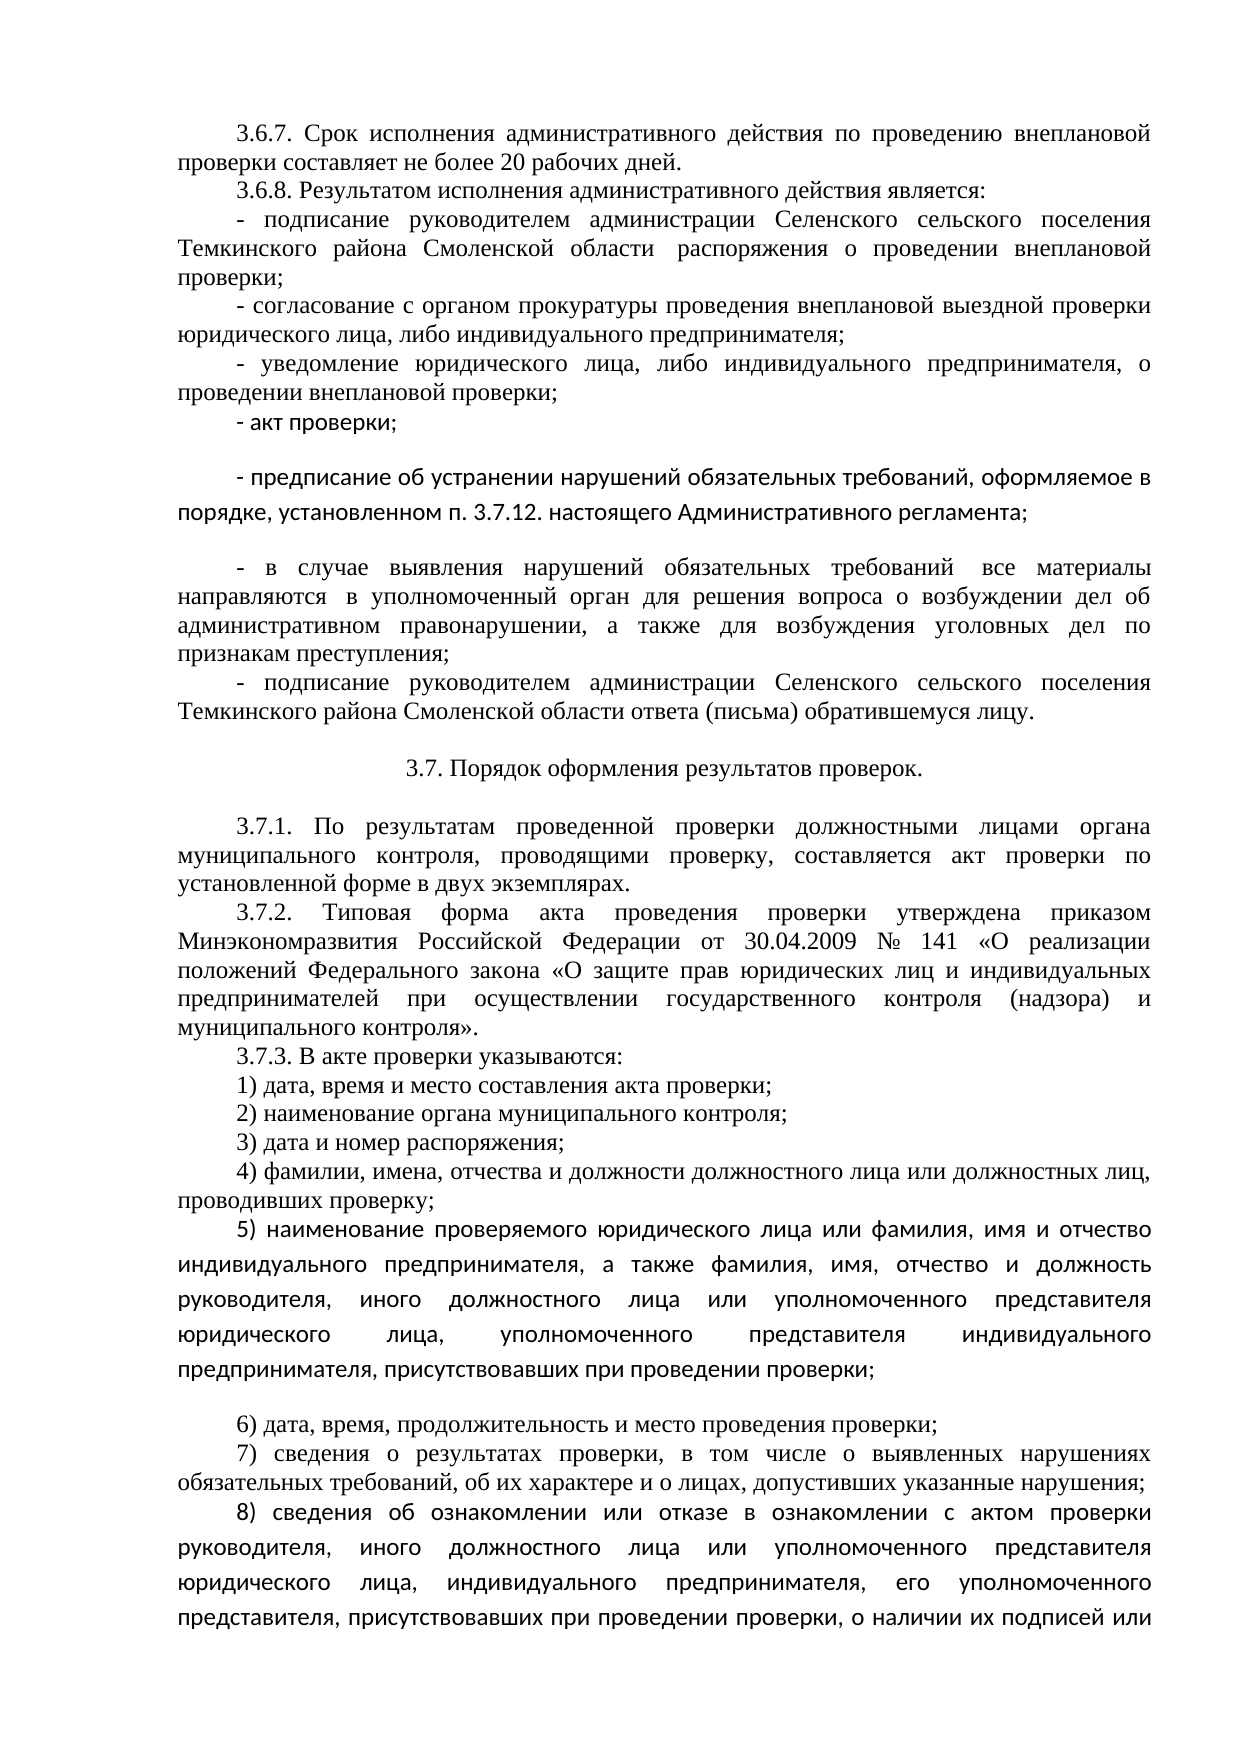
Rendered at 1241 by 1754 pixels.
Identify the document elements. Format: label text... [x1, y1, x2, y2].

text - предписание об устранении нарушений обязательных требований, оформляемое в порядке, установленном п. 3.7.12. настоящего Административного регламента; [177, 461, 1152, 527]
text - подписание руководителем администрации Селенского сельского поселения Темкинского района Смоленской области ответа (письма) обратившемуся лицу. [177, 667, 1152, 725]
text 5) наименование проверяемого юридического лица или фамилия, имя и отчество индивидуального предпринимателя, а также фамилия, имя, отчество и должность руководителя, иного должностного лица или уполномоченного представителя юридического лица, уполномоченного представителя индивидуального предпринимателя, присутствовавших при проведении проверки; [177, 1213, 1152, 1384]
text 7) сведения о результатах проверки, в том числе о выявленных нарушениях обязательных требований, об их характере и о лицах, допустивших указанные нарушения; [177, 1438, 1152, 1496]
text 3.7.1. По результатам проведенной проверки должностными лицами органа муниципального контроля, проводящими проверку, составляется акт проверки по установленной форме в двух экземплярах. [177, 811, 1152, 897]
text 3) дата и номер распоряжения; [177, 1127, 1152, 1156]
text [177, 1496, 1152, 1631]
text 1) дата, время и место составления акта проверки; [177, 1070, 1152, 1098]
text 3.6.8. Результатом исполнения административного действия является: [177, 176, 1152, 204]
text 6) дата, время, продолжительность и место проведения проверки; [177, 1409, 1152, 1438]
text - согласование с органом прокуратуры проведения внеплановой выездной проверки юридического лица, либо индивидуального предпринимателя; [177, 291, 1152, 348]
text - акт проверки; [177, 406, 1152, 436]
text 3.7. Порядок оформления результатов проверок. [177, 753, 1152, 782]
text 3.7.3. В акте проверки указываются: [177, 1041, 1152, 1070]
text 3.6.7. Срок исполнения административного действия по проведению внеплановой проверки составляет не более 20 рабочих дней. [177, 118, 1152, 176]
text - подписание руководителем администрации Селенского сельского поселения Темкинского района Смоленской области распоряжения о проведении внеплановой проверки; [177, 204, 1152, 291]
text - в случае выявления нарушений обязательных требований все материалы направляются в уполномоченный орган для решения вопроса о возбуждении дел об административном правонарушении, а также для возбуждения уголовных дел по признакам преступления; [177, 552, 1152, 667]
text 4) фамилии, имена, отчества и должности должностного лица или должностных лиц, проводивших проверку; [177, 1156, 1152, 1213]
text - уведомление юридического лица, либо индивидуального предпринимателя, о проведении внеплановой проверки; [177, 348, 1152, 406]
text 3.7.2. Типовая форма акта проведения проверки утверждена приказом Минэкономразвития Российской Федерации от 30.04.2009 № 141 «О реализации положений Федерального закона «О защите прав юридических лиц и индивидуальных предпринимателей при осуществлении государственного контроля (надзора) и муниципального контроля». [177, 897, 1152, 1041]
text 2) наименование органа муниципального контроля; [177, 1098, 1152, 1127]
